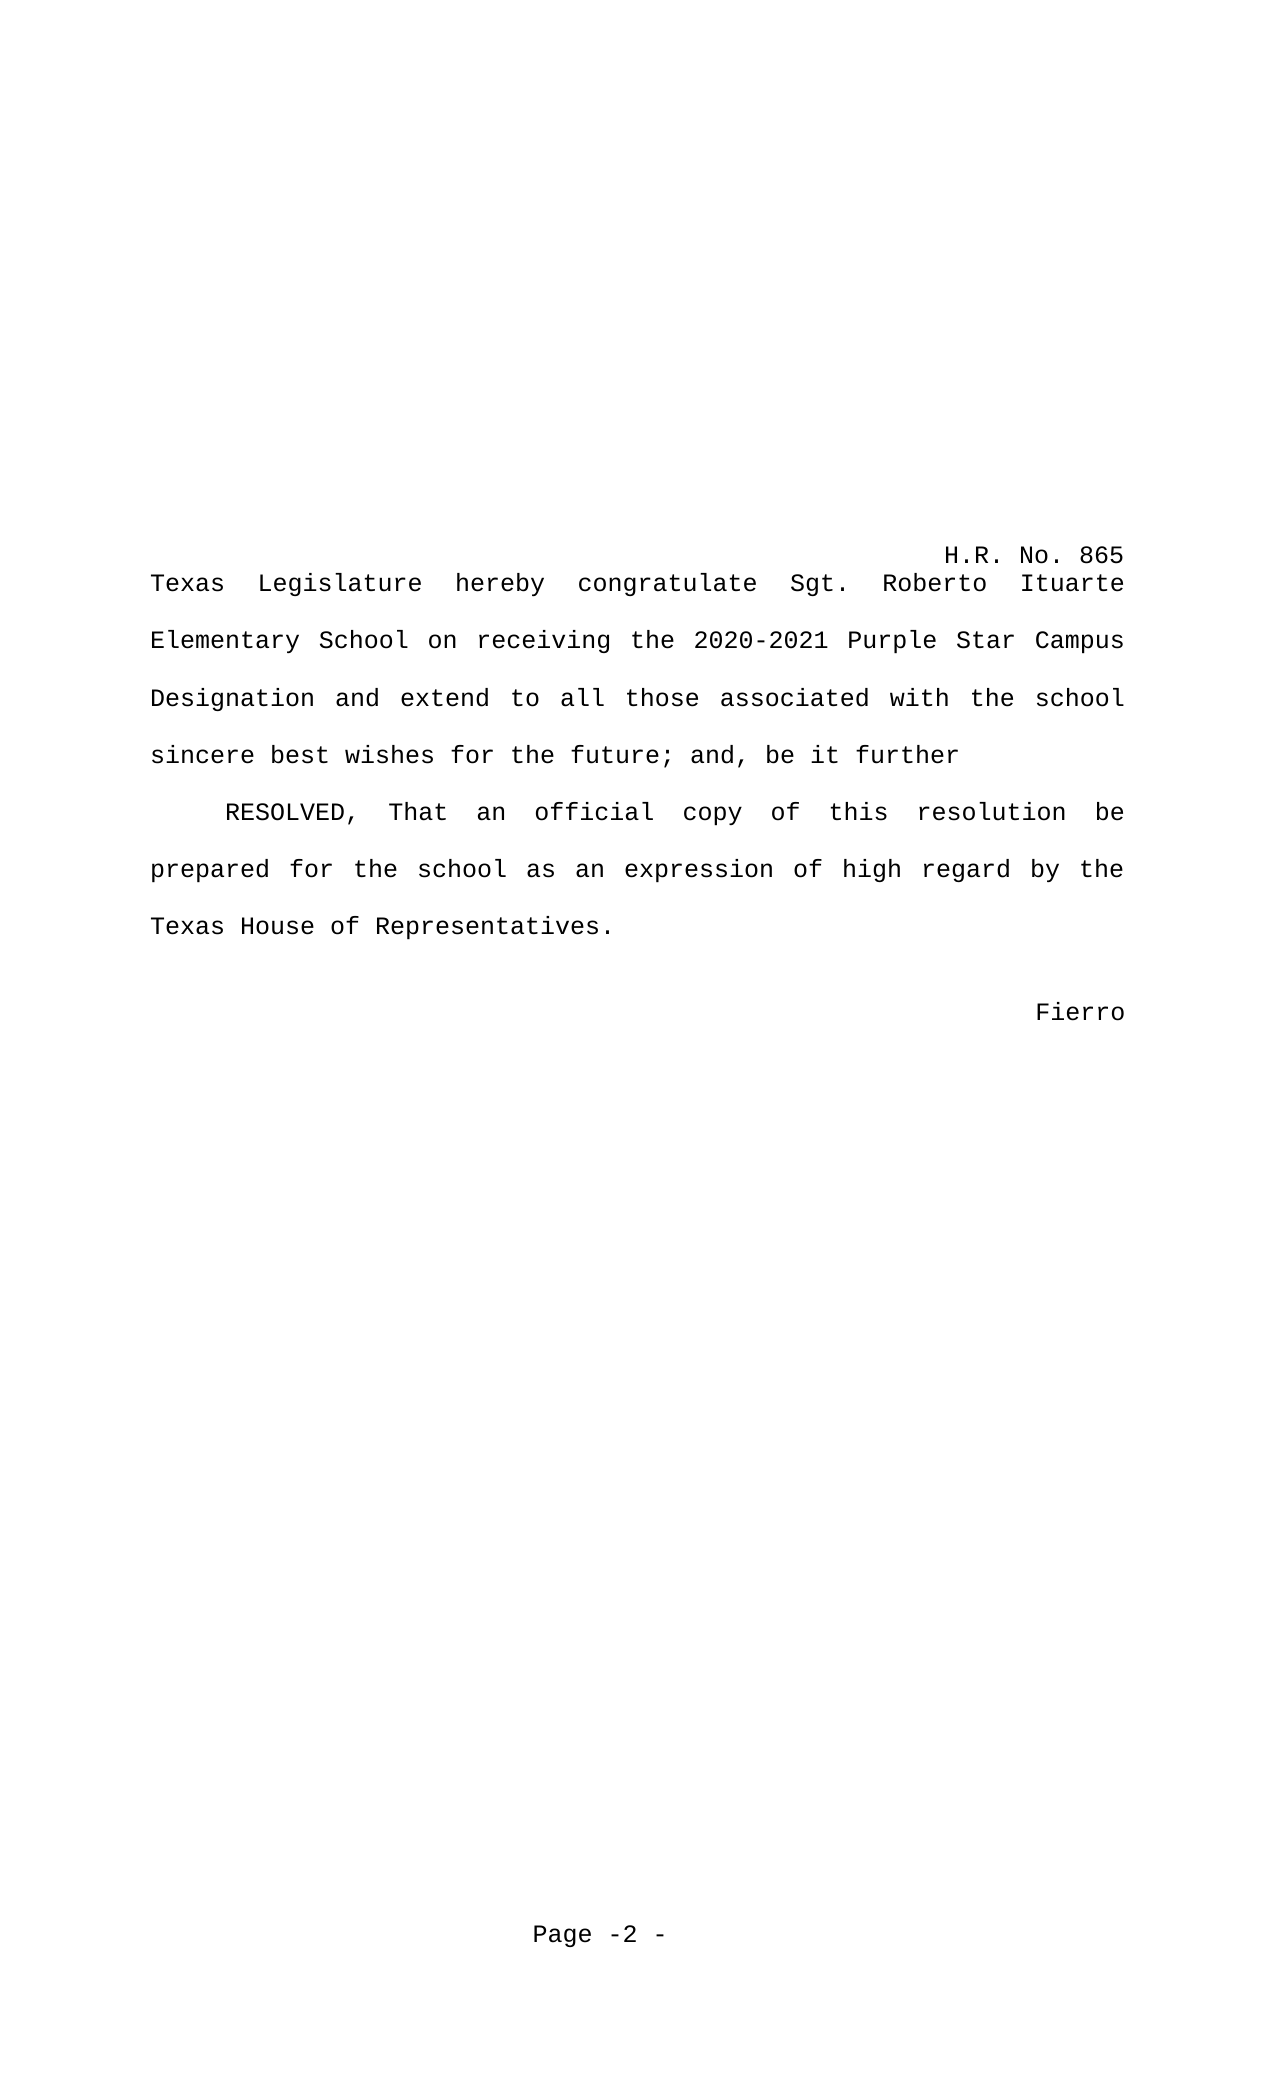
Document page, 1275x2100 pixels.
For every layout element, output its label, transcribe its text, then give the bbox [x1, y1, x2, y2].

text RESOLVED, That an official copy of this resolution be prepared for the school as an expression of high regard by the Texas House of Representatives. [150, 799, 1125, 942]
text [150, 571, 1125, 771]
text Fierro [150, 999, 1125, 1027]
